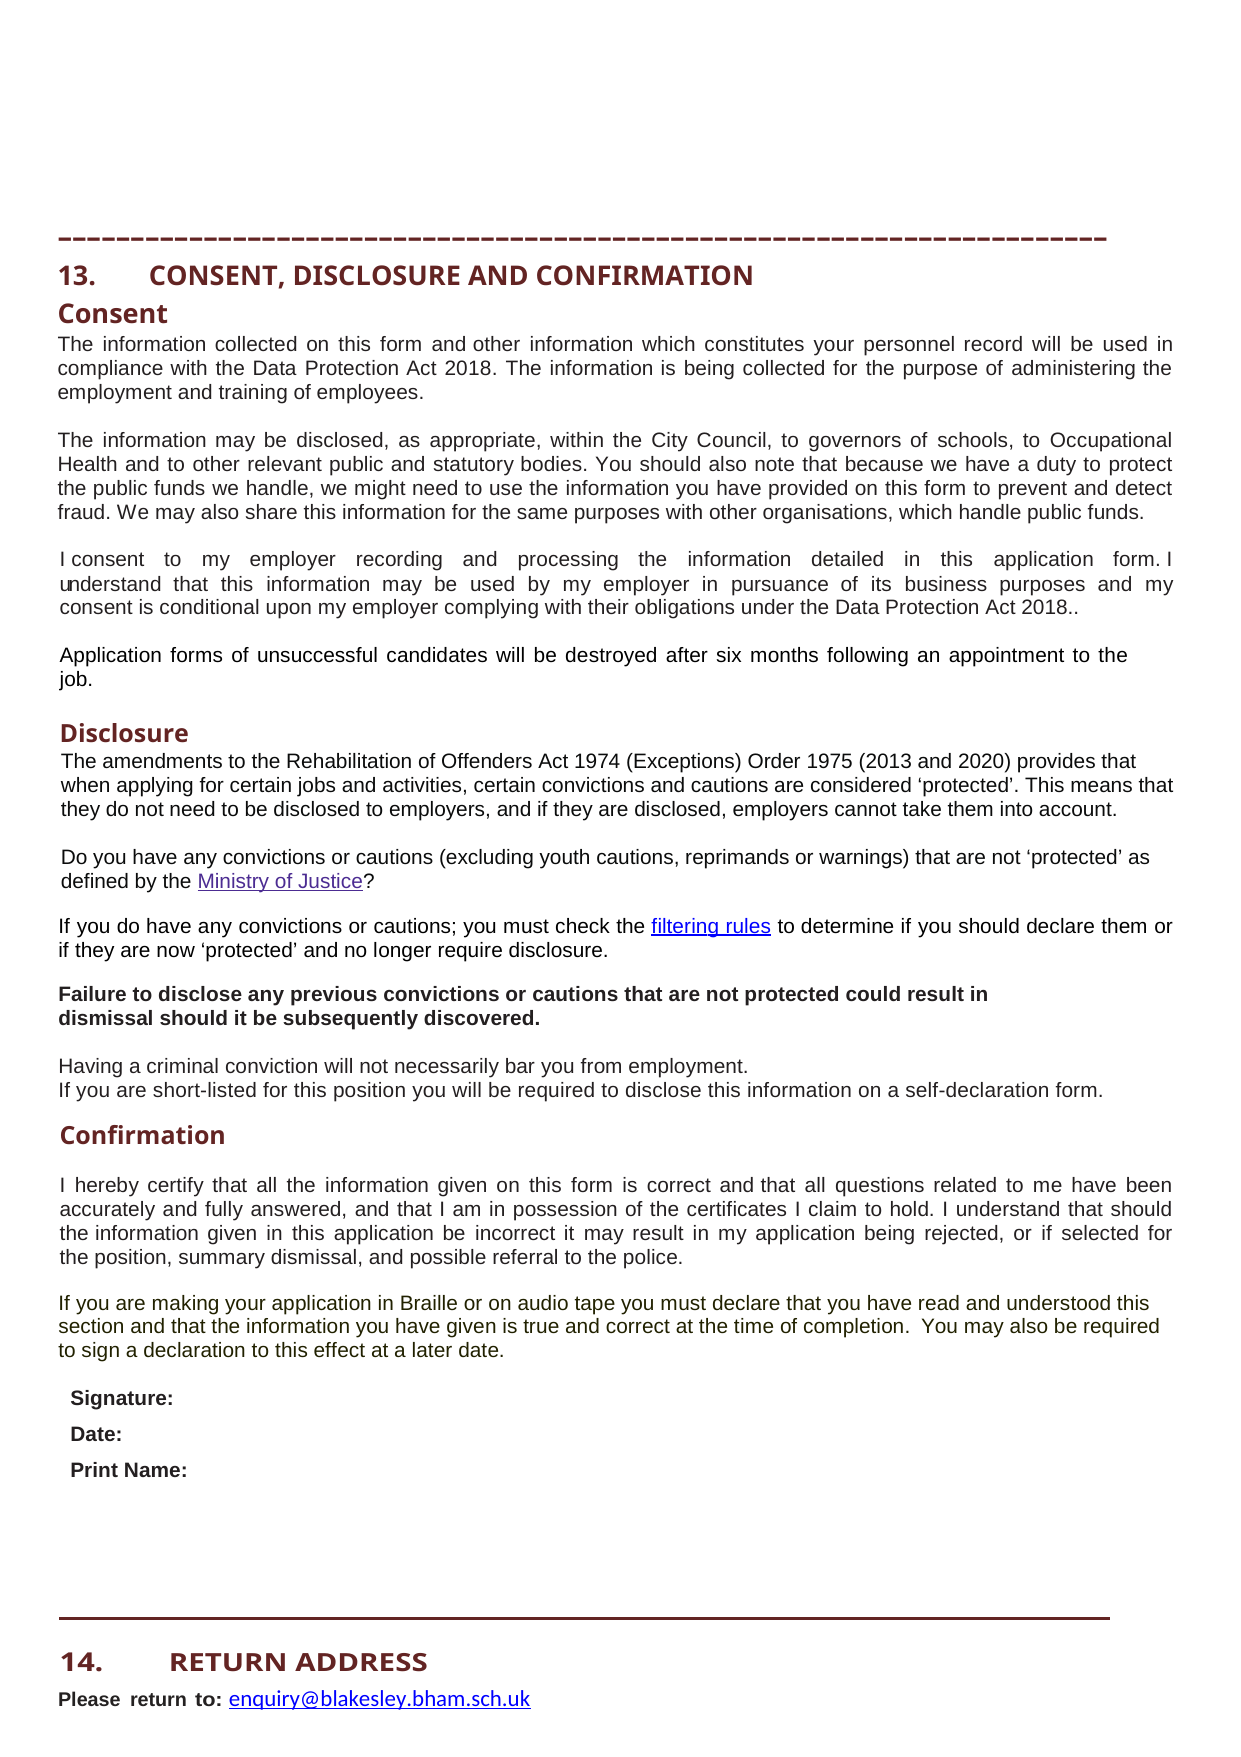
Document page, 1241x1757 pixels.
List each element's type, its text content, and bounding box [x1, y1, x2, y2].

text Disclosure [59, 715, 246, 749]
text Consent [57, 294, 1183, 333]
text The information may be disclosed, as appropriate, within the City Council, to governors of schools, to Occupational Health and to other relevant public and statutory bodies. You should also note that because we have a duty to protect the public funds we handle, we might need to use the information you have provided on this form to prevent and detect fraud. We may also share this information for the same purposes with other organisations, which handle public funds. [57, 428, 1173, 524]
text The amendments to the Rehabilitation of Offenders Act 1974 (Exceptions) Order 1975 (2013 and 2020) provides that when applying for certain jobs and activities, certain convictions and cautions are considered ‘protected’. This means that they do not need to be disclosed to employers, and if they are disclosed, employers cannot take them into account. [61, 749, 1180, 821]
text Failure to disclose any previous convictions or cautions that are not protected could result in dismissal should it be subsequently discovered. [58, 981, 1086, 1029]
text 14. RETURN ADDRESS [59, 1644, 1182, 1679]
text Signature: [70, 1386, 1183, 1409]
text Date: [70, 1422, 1183, 1446]
text Confirmation [59, 1126, 1173, 1149]
text –––––––––––––––––––––––––––––––––––––––––––––––––––––––––––––––––––––––– [57, 217, 1117, 256]
text If you do have any convictions or cautions; you must check the filtering rules to determine if you should declare them or if they are now ‘protected’ and no longer require disclosure. [58, 913, 1172, 961]
text Do you have any convictions or cautions (excluding youth cautions, reprimands or warnings) that are not ‘protected’ as defined by the Ministry of Justice? [374, 845, 1180, 893]
text I consent to my employer recording and processing the information detailed in this application form. I understand that this information may be used by my employer in pursuance of its business purposes and my consent is conditional upon my employer complying with their obligations under the Data Protection Act 2018.. [59, 548, 1174, 619]
text Print Name: [70, 1458, 1182, 1482]
text If you are short-listed for this position you will be required to disclose this information on a self-declaration form. [58, 1077, 1169, 1101]
text The information collected on this form and other information which constitutes your personnel record will be used in compliance with the Data Protection Act 2018. The information is being collected for the purpose of administering the employment and training of employees. [57, 333, 1173, 404]
text Having a criminal conviction will not necessarily bar you from employment. [58, 1053, 1169, 1077]
text I hereby certify that all the information given on this form is correct and that all questions related to me have been accurately and fully answered, and that I am in possession of the certificates I claim to hold. I understand that should the information given in this application be incorrect it may result in my application being rejected, or if selected for the position, summary dismissal, and possible referral to the police. [59, 1174, 1173, 1269]
text 13. CONSENT, DISCLOSURE AND CONFIRMATION [57, 256, 1183, 294]
text Application forms of unsuccessful candidates will be destroyed after six months following an appointment to the job. [59, 643, 1128, 691]
text Please return to: enquiry@blakesley.bham.sch.uk [58, 1684, 1182, 1712]
text If you are making your application in Braille or on audio tape you must declare that you have read and understood this section and that the information you have given is true and correct at the time of completion. You may also be required to sign a declaration to this effect at a later date. [58, 1290, 1161, 1362]
